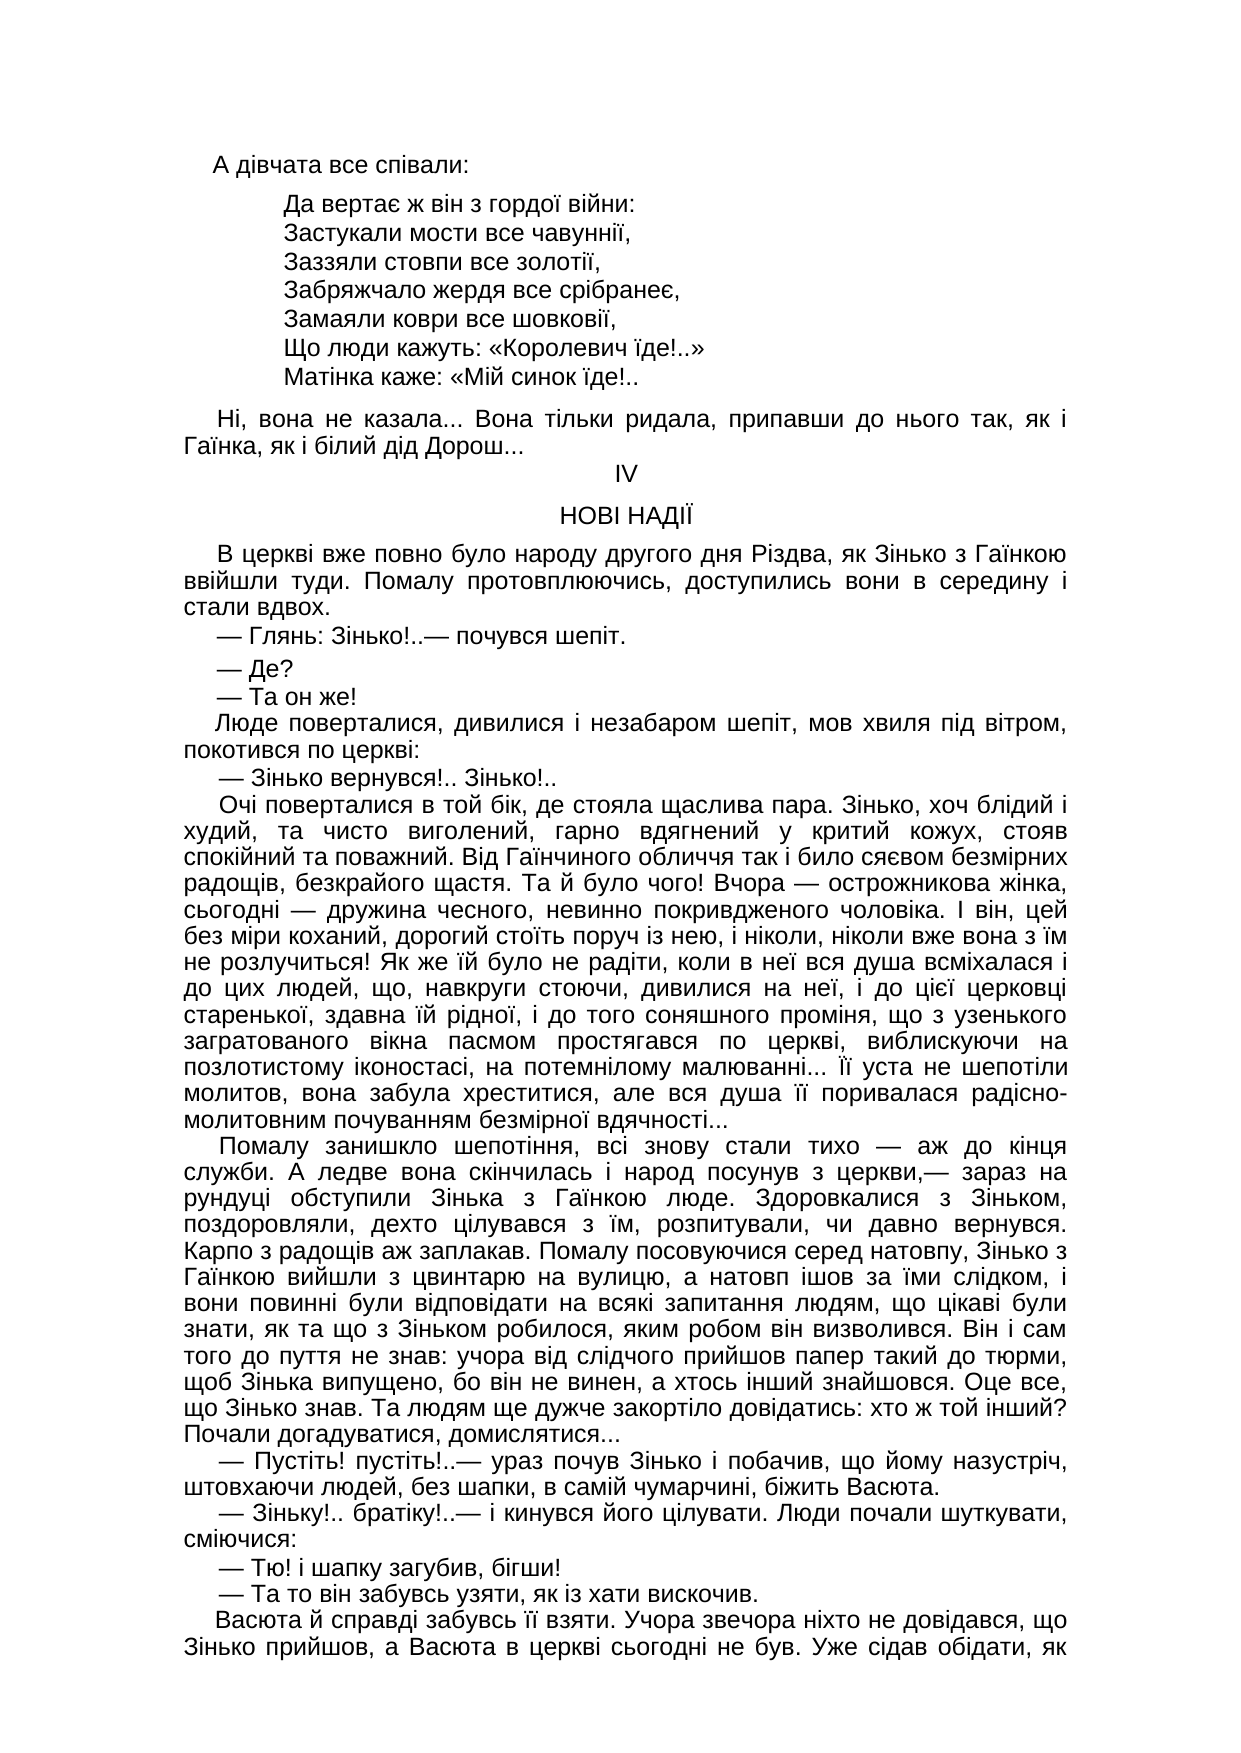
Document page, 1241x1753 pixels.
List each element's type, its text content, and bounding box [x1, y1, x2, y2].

text Забряжчало жердя все срібранеє, [283, 275, 1069, 304]
text — Зіньку!.. братіку!..— і кинувся його цілувати. Люди почали шуткувати, сміючися: [183, 1501, 1069, 1553]
text Замаяли коври все шовковії, [283, 304, 1069, 333]
text Що люди кажуть: «Королевич їде!..» [283, 333, 1069, 362]
text — Та он же! [183, 682, 1069, 711]
text — Де? [183, 653, 1069, 682]
text В церкві вже повно було народу другого дня Різдва, як Зінько з Гаїнкою ввійшли туди. Помалу протовплюючись, доступились вони в середину і стали вдвох. [183, 542, 1069, 621]
text — Зінько вернувся!.. Зінько!.. [183, 763, 1069, 792]
text — Глянь: Зінько!..— почувся шепіт. [183, 621, 1069, 649]
text Ні, вона не казала... Вона тільки ридала, припавши до нього так, як і Гаїнка, як і білий дід Дорош... [183, 407, 1069, 459]
text IV [183, 459, 1069, 488]
text Да вертає ж він з гордої війни: [283, 189, 1069, 218]
text Заззяли стовпи все золотії, [283, 247, 1069, 275]
text — Та то він забувсь узяти, як із хати вискочив. [219, 1582, 1069, 1608]
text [183, 1608, 1069, 1660]
text Очі поверталися в той бік, де стояла щаслива пара. Зінько, хоч блідий і худий, та чисто виголений, гарно вдягнений у критий кожух, стояв спокійний та поважний. Від Гаїнчиного обличчя так і било сяєвом безмірних радощів, безкрайого щастя. Та й було чого! Вчора — острожникова жінка, сьогодні — дружина чесного, невинно покривдженого чоловіка. І він, цей без міри коханий, дорогий стоїть поруч із нею, і ніколи, ніколи вже вона з їм не розлучиться! Як же їй було не радіти, коли в неї вся душа всміхалася і до цих людей, що, навкруги стоючи, дивилися на неї, і до цієї церковці старенької, здавна їй рідної, і до того соняшного проміня, що з узенького загратованого вікна пасмом простягався по церкві, виблискуючи на позлотистому іконостасі, на потемнілому малюванні... Її уста не шепотіли молитов, вона забула хреститися, але вся душа її поривалася радісно-молитовним почуванням безмірної вдячності... [183, 792, 1069, 1133]
text Застукали мости все чавуннії, [283, 218, 1069, 247]
text Матінка каже: «Мій синок їде!.. [283, 362, 1069, 390]
text НОВІ НАДІЇ [183, 501, 1069, 529]
text Помалу занишкло шепотіння, всі знову стали тихо — аж до кінця служби. А ледве вона скінчилась і народ посунув з церкви,— зараз на рундуці обступили Зінька з Гаїнкою люде. Здоровкалися з Зіньком, поздоровляли, дехто цілувався з їм, розпитували, чи давно вернувся. Карпо з радощів аж заплакав. Помалу посовуючися серед натовпу, Зінько з Гаїнкою вийшли з цвинтарю на вулицю, а натовп ішов за їми слідком, і вони повинні були відповідати на всякі запитання людям, що цікаві були знати, як та що з Зіньком робилося, яким робом він визволився. Він і сам того до пуття не знав: учора від слідчого прийшов папер такий до тюрми, щоб Зінька випущено, бо він не винен, а хтось інший знайшовся. Оце все, що Зінько знав. Та людям ще дужче закортіло довідатись: хто ж той інший? Почали догадуватися, домислятися... [183, 1133, 1069, 1448]
text А дівчата все співали: [212, 150, 1069, 179]
text — Тю! і шапку загубив, бігши! [183, 1553, 1069, 1582]
text — Пустіть! пустіть!..— ураз почув Зінько і побачив, що йому назустріч, штовхаючи людей, без шапки, в самій чумарчині, біжить Васюта. [183, 1448, 1069, 1501]
text Люде поверталися, дивилися і незабаром шепіт, мов хвиля під вітром, покотився по церкві: [183, 711, 1069, 763]
